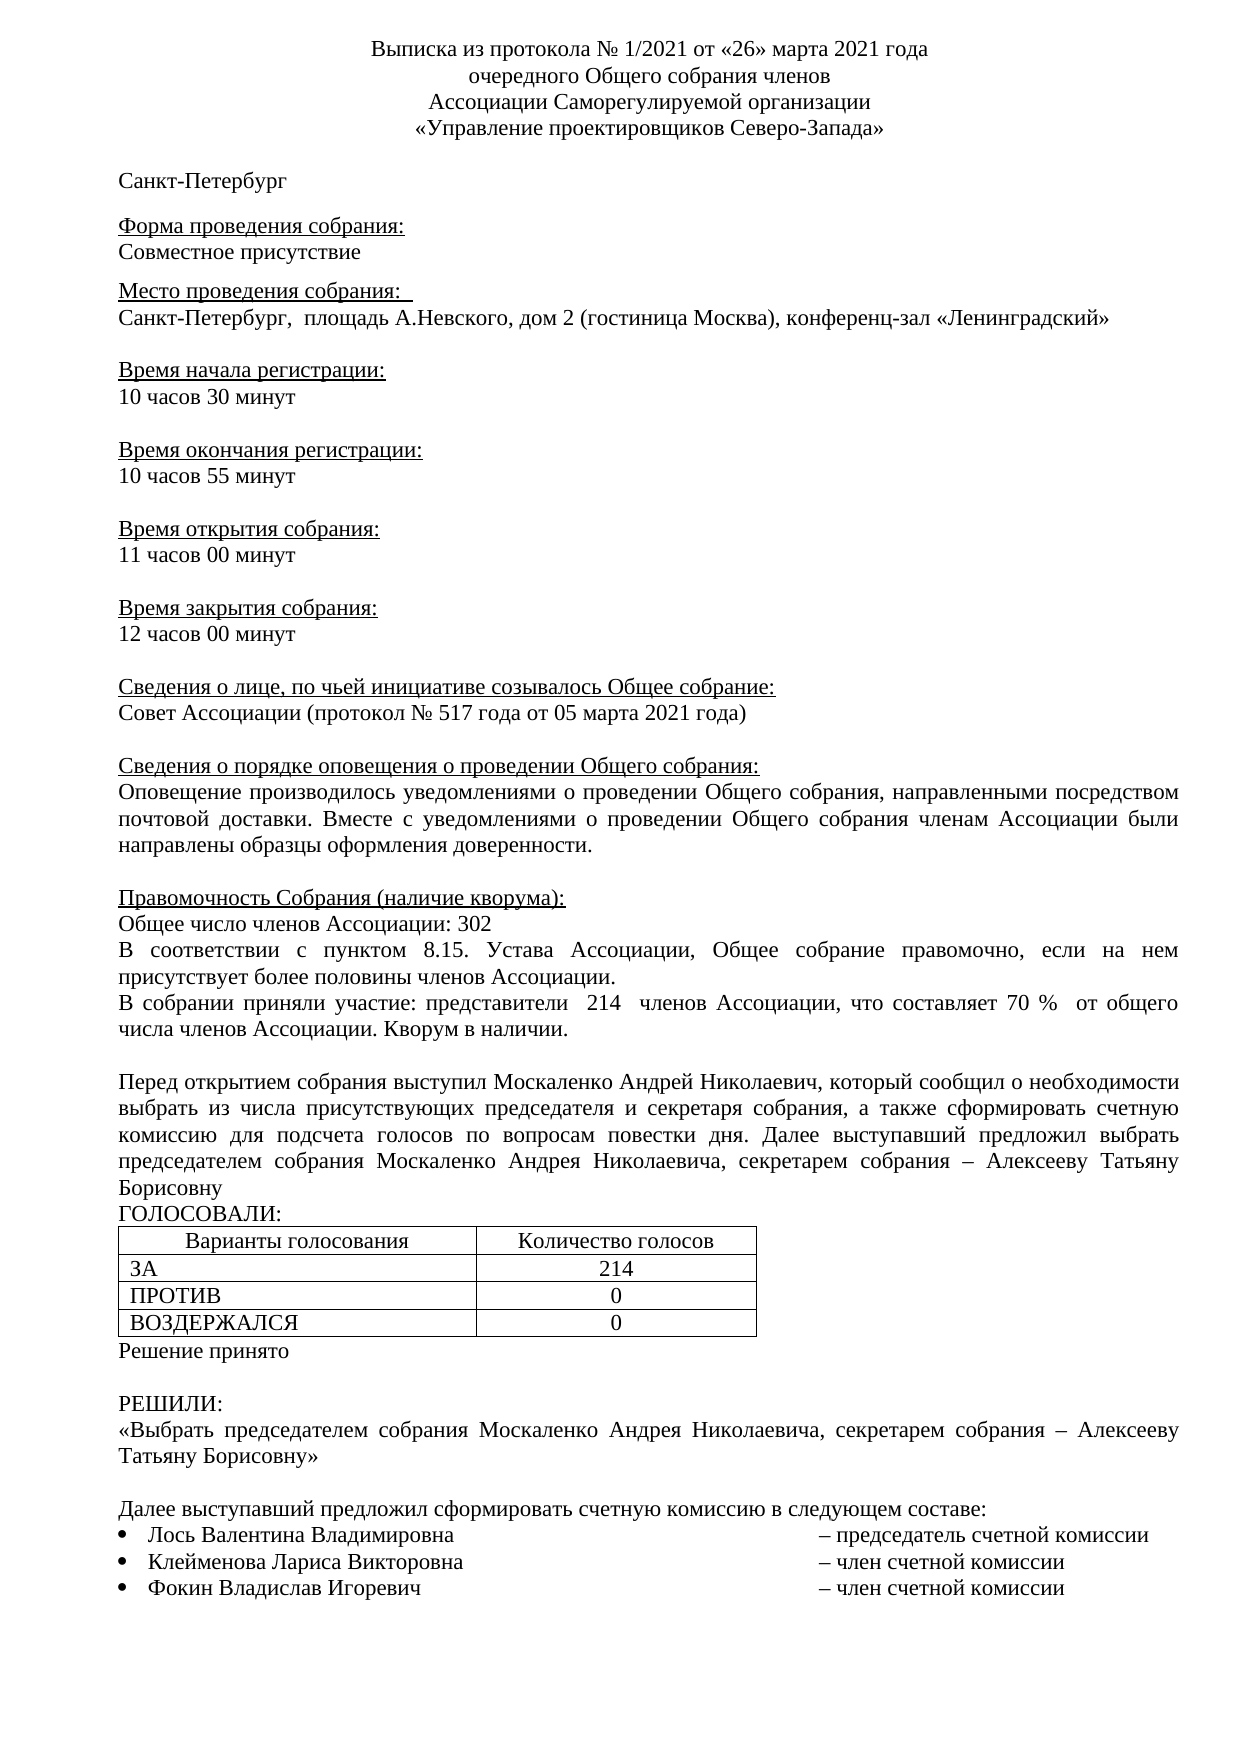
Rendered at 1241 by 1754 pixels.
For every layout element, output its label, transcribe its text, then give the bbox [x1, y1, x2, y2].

text Оповещение производилось уведомлениями о проведении Общего собрания, направленными посредством почтовой доставки. Вместе с уведомлениями о проведении Общего собрания членам Ассоциации были направлены образцы оформления доверенности. [118, 778, 1181, 857]
text Сведения о лице, по чьей инициативе созывалось Общее собрание: [118, 673, 1181, 699]
text Ассоциации Саморегулируемой организации [118, 88, 1181, 114]
text Совместное присутствие [118, 238, 1181, 264]
text Форма проведения собрания: [118, 212, 1181, 238]
text Время окончания регистрации: [118, 436, 1181, 462]
table_cell 0 [477, 1310, 756, 1336]
text Сведения о порядке оповещения о проведении Общего собрания: [118, 752, 1181, 778]
text Санкт-Петербург, площадь А.Невского, дом 2 (гостиница Москва), конференц-зал «Ленинградский» [118, 304, 1181, 330]
table_header Варианты голосования [119, 1227, 476, 1254]
table_header Количество голосов [477, 1227, 756, 1254]
text ГОЛОСОВАЛИ: [118, 1200, 1181, 1226]
text Далее выступавший предложил сформировать счетную комиссию в следующем составе: [118, 1495, 1181, 1521]
text Совет Ассоциации (протокол № 517 года от 05 марта 2021 года) [118, 699, 1181, 726]
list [118, 1521, 1181, 1548]
text 10 часов 30 минут [118, 383, 1181, 409]
table_cell ВОЗДЕРЖАЛСЯ [119, 1310, 476, 1336]
text 12 часов 00 минут [118, 620, 1181, 646]
text Время открытия собрания: [118, 515, 1181, 541]
text «Управление проектировщиков Северо-Запада» [118, 114, 1181, 141]
subtitle Перед открытием собрания выступил Москаленко Андрей Николаевич, который сообщил о необходимости выбрать из числа присутствующих председателя и секретаря собрания, а также сформировать счетную комиссию для подсчета голосов по вопросам повестки дня. Далее выступавший предложил выбрать председателем собрания Москаленко Андрея Николаевича, секретарем собрания – Алексееву Татьяну Борисовну [118, 1068, 1181, 1200]
text 10 часов 55 минут [118, 462, 1181, 488]
text В соответствии с пунктом 8.15. Устава Ассоциации, Общее собрание правомочно, если на нем присутствует более половины членов Ассоциации. [118, 936, 1181, 989]
text Место проведения собрания: [118, 277, 1181, 304]
text Санкт-Петербург [118, 167, 1181, 193]
text Правомочность Собрания (наличие кворума): [118, 884, 1181, 910]
table_cell 214 [477, 1255, 756, 1281]
text Время закрытия собрания: [118, 594, 1181, 620]
text очередного Общего собрания членов [118, 62, 1181, 88]
text Общее число членов Ассоциации: 302 [118, 910, 1181, 936]
text 11 часов 00 минут [118, 541, 1181, 567]
text РЕШИЛИ: [118, 1389, 1181, 1416]
text Время начала регистрации: [118, 357, 1181, 383]
list Клейменова Лариса Викторовна – член счетной комиссии [118, 1548, 1181, 1574]
text В собрании приняли участие: представители 214 членов Ассоциации, что составляет 70 % от общего числа членов Ассоциации. Кворум в наличии. [118, 989, 1181, 1042]
text «Выбрать председателем собрания Москаленко Андрея Николаевича, секретарем собрания – Алексееву Татьяну Борисовну» [118, 1416, 1181, 1469]
table_cell ЗА [119, 1255, 476, 1281]
list Фокин Владислав Игоревич – член счетной комиссии [118, 1574, 1181, 1600]
text Выписка из протокола № 1/2021 от «26» марта 2021 года [118, 35, 1181, 62]
table_cell ПРОТИВ [119, 1282, 476, 1308]
text Решение принято [118, 1337, 1181, 1363]
table_cell 0 [477, 1282, 756, 1308]
